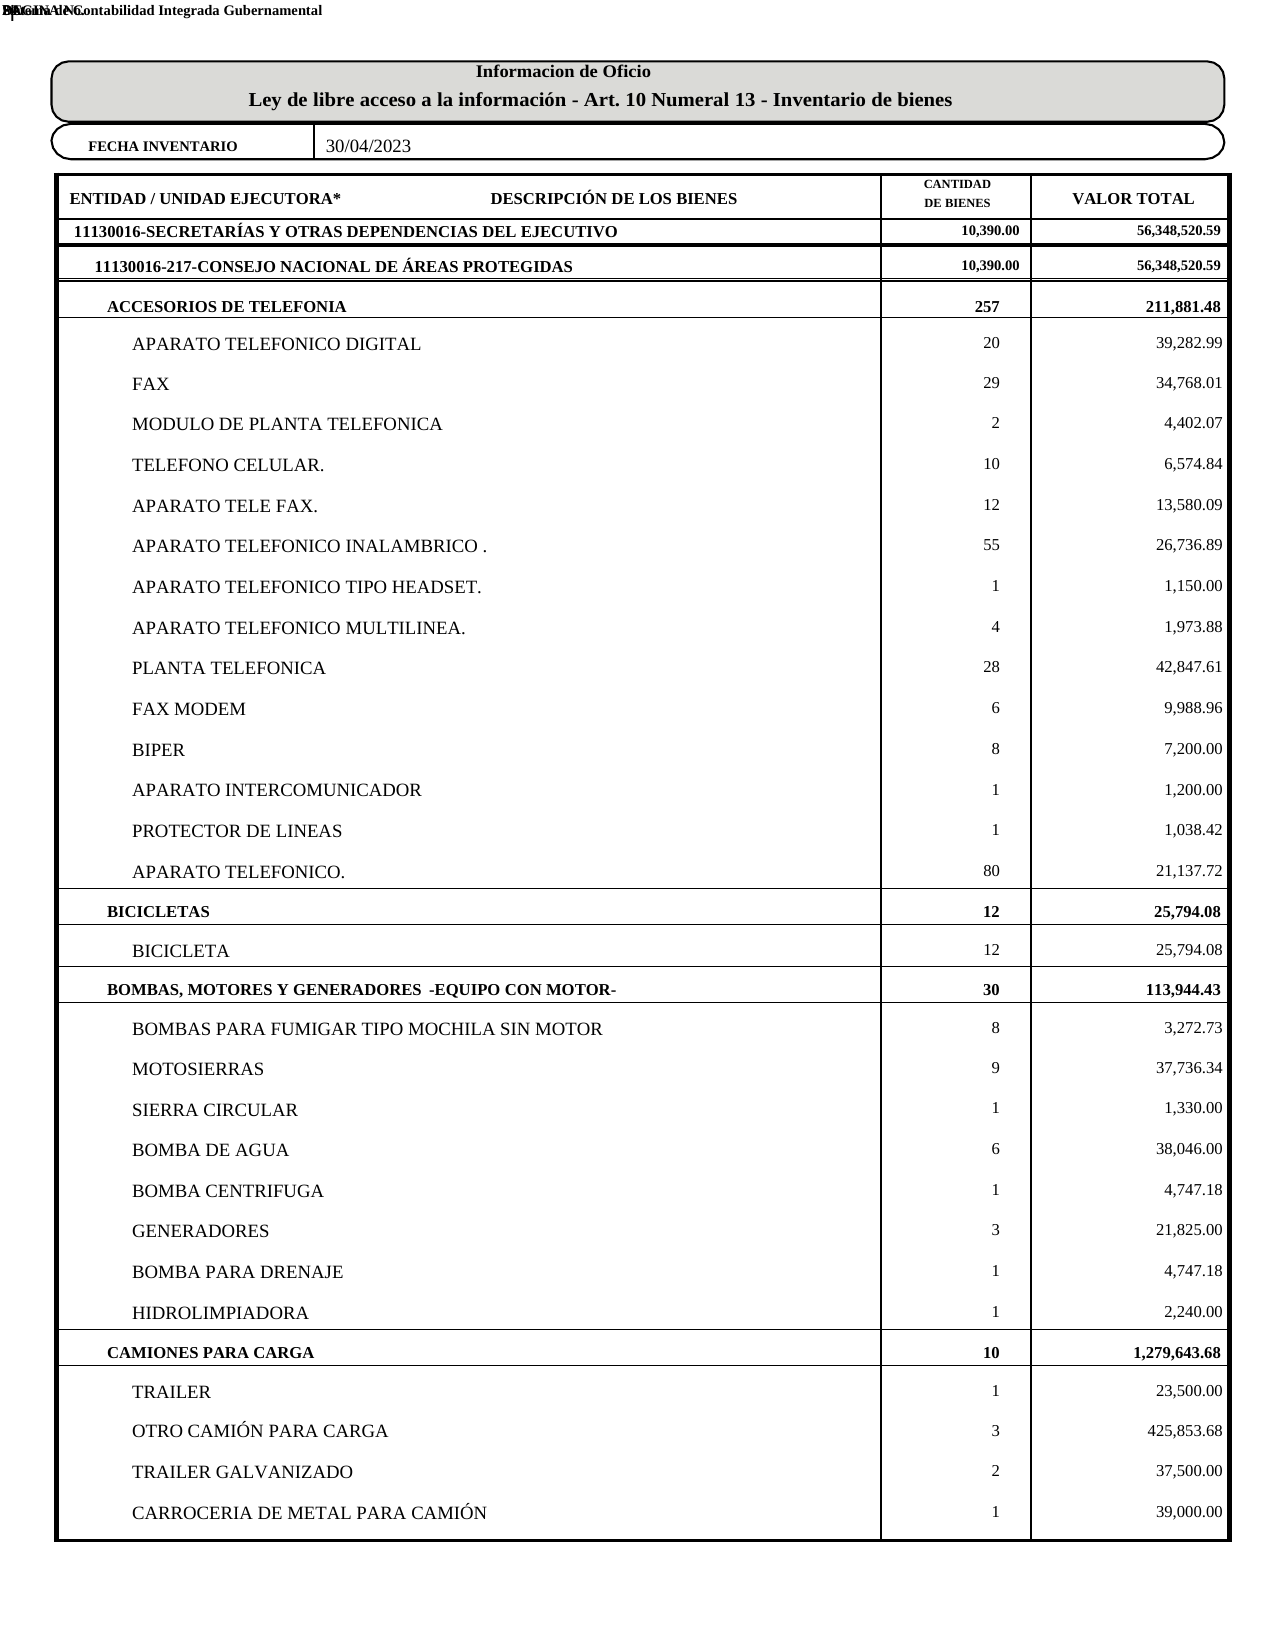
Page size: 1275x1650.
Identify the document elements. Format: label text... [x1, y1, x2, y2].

table_cell 3 [882, 1211, 1030, 1252]
table_cell 39,282.99 [1032, 318, 1227, 363]
table_cell 3,272.73 [1032, 1003, 1227, 1048]
table_cell SIERRA CIRCULAR [59, 1089, 880, 1130]
table_cell BOMBAS PARA FUMIGAR TIPO MOCHILA SIN MOTOR [59, 1003, 880, 1048]
table_cell FAX [59, 363, 880, 404]
table_cell 10,390.00 [882, 220, 1030, 243]
table_cell BICICLETAS [59, 889, 880, 924]
table_cell MODULO DE PLANTA TELEFONICA [59, 404, 880, 445]
table_cell 9 [882, 1049, 1030, 1089]
table_cell GENERADORES [59, 1211, 880, 1252]
table_cell 21,825.00 [1032, 1211, 1227, 1252]
table_cell 12 [882, 925, 1030, 966]
table_cell 1,973.88 [1032, 608, 1227, 648]
table_cell 10 [882, 445, 1030, 485]
table_cell FAX MODEM [59, 689, 880, 729]
table_cell 55 [882, 526, 1030, 567]
table_cell 6 [882, 1130, 1030, 1170]
table_cell 29 [882, 363, 1030, 404]
table_cell 25,794.08 [1032, 889, 1227, 924]
table_cell TRAILER [59, 1366, 880, 1411]
table_cell BIPER [59, 729, 880, 770]
table_cell 26,736.89 [1032, 526, 1227, 567]
table_cell 6,574.84 [1032, 445, 1227, 485]
table_cell TRAILER GALVANIZADO [59, 1452, 880, 1492]
table_cell 1 [882, 770, 1030, 811]
table_cell 113,944.43 [1032, 967, 1227, 1002]
table_cell 1 [882, 1292, 1030, 1328]
table_cell 25,794.08 [1032, 925, 1227, 966]
table_cell 8 [882, 1003, 1030, 1048]
table_cell 39,000.00 [1032, 1493, 1227, 1539]
table_cell 23,500.00 [1032, 1366, 1227, 1411]
table_cell 10,390.00 [882, 247, 1030, 278]
table_cell BOMBA CENTRIFUGA [59, 1170, 880, 1211]
table_cell APARATO TELE FAX. [59, 485, 880, 526]
table_cell 38,046.00 [1032, 1130, 1227, 1170]
table_cell BOMBAS, MOTORES Y GENERADORES -EQUIPO CON MOTOR- [59, 967, 880, 1002]
table_cell 257 [882, 282, 1030, 317]
table_cell 10 [882, 1330, 1030, 1365]
table_cell 6 [882, 689, 1030, 729]
table_cell 34,768.01 [1032, 363, 1227, 404]
table_cell 30 [882, 967, 1030, 1002]
table_cell 37,500.00 [1032, 1452, 1227, 1492]
table_cell 1 [882, 1170, 1030, 1211]
table_cell 4,747.18 [1032, 1252, 1227, 1292]
table_cell APARATO TELEFONICO DIGITAL [59, 318, 880, 363]
table_cell 1,330.00 [1032, 1089, 1227, 1130]
table_cell HIDROLIMPIADORA [59, 1292, 880, 1328]
table_cell BICICLETA [59, 925, 880, 966]
table_header ENTIDAD / UNIDAD EJECUTORA* DESCRIPCIÓN DE LOS BIENES [59, 176, 880, 218]
table_cell 1 [882, 1366, 1030, 1411]
table_cell APARATO INTERCOMUNICADOR [59, 770, 880, 811]
table_cell 1,279,643.68 [1032, 1330, 1227, 1365]
table_cell APARATO TELEFONICO. [59, 851, 880, 888]
table_cell 37,736.34 [1032, 1049, 1227, 1089]
table_cell 1 [882, 1493, 1030, 1539]
table_cell 42,847.61 [1032, 648, 1227, 689]
table_cell APARATO TELEFONICO INALAMBRICO . [59, 526, 880, 567]
table_cell 11130016-217-CONSEJO NACIONAL DE ÁREAS PROTEGIDAS [59, 247, 880, 278]
table_cell 4 [882, 608, 1030, 648]
table_cell 1,200.00 [1032, 770, 1227, 811]
table_cell 1 [882, 567, 1030, 607]
table_cell 56,348,520.59 [1032, 220, 1227, 243]
table_cell 80 [882, 851, 1030, 888]
table_cell 425,853.68 [1032, 1411, 1227, 1452]
table_cell 28 [882, 648, 1030, 689]
table_cell 1 [882, 1252, 1030, 1292]
table_cell 2,240.00 [1032, 1292, 1227, 1328]
table_cell 211,881.48 [1032, 282, 1227, 317]
table_cell APARATO TELEFONICO MULTILINEA. [59, 608, 880, 648]
table_cell 21,137.72 [1032, 851, 1227, 888]
table_cell 20 [882, 318, 1030, 363]
table_cell 13,580.09 [1032, 485, 1227, 526]
table_cell 1 [882, 811, 1030, 851]
table_cell APARATO TELEFONICO TIPO HEADSET. [59, 567, 880, 607]
table_cell PLANTA TELEFONICA [59, 648, 880, 689]
table_cell 12 [882, 889, 1030, 924]
table_cell CARROCERIA DE METAL PARA CAMIÓN [59, 1493, 880, 1539]
table_cell MOTOSIERRAS [59, 1049, 880, 1089]
table_cell 9,988.96 [1032, 689, 1227, 729]
table_cell 4,747.18 [1032, 1170, 1227, 1211]
table_cell BOMBA DE AGUA [59, 1130, 880, 1170]
table_cell OTRO CAMIÓN PARA CARGA [59, 1411, 880, 1452]
table_cell 1,038.42 [1032, 811, 1227, 851]
table_cell 2 [882, 1452, 1030, 1492]
table_header VALOR TOTAL [1032, 176, 1227, 218]
table_cell TELEFONO CELULAR. [59, 445, 880, 485]
table_cell BOMBA PARA DRENAJE [59, 1252, 880, 1292]
table_cell PROTECTOR DE LINEAS [59, 811, 880, 851]
table_cell 2 [882, 404, 1030, 445]
table_cell 8 [882, 729, 1030, 770]
table_cell 12 [882, 485, 1030, 526]
table_cell 11130016-SECRETARÍAS Y OTRAS DEPENDENCIAS DEL EJECUTIVO [59, 220, 880, 243]
table_cell 3 [882, 1411, 1030, 1452]
table_cell 7,200.00 [1032, 729, 1227, 770]
table_cell ACCESORIOS DE TELEFONIA [59, 282, 880, 317]
table_cell 1 [882, 1089, 1030, 1130]
table_cell 1,150.00 [1032, 567, 1227, 607]
table_cell CAMIONES PARA CARGA [59, 1330, 880, 1365]
table_cell 4,402.07 [1032, 404, 1227, 445]
table_cell 56,348,520.59 [1032, 247, 1227, 278]
table_header CANTIDAD DE BIENES [882, 176, 1030, 218]
